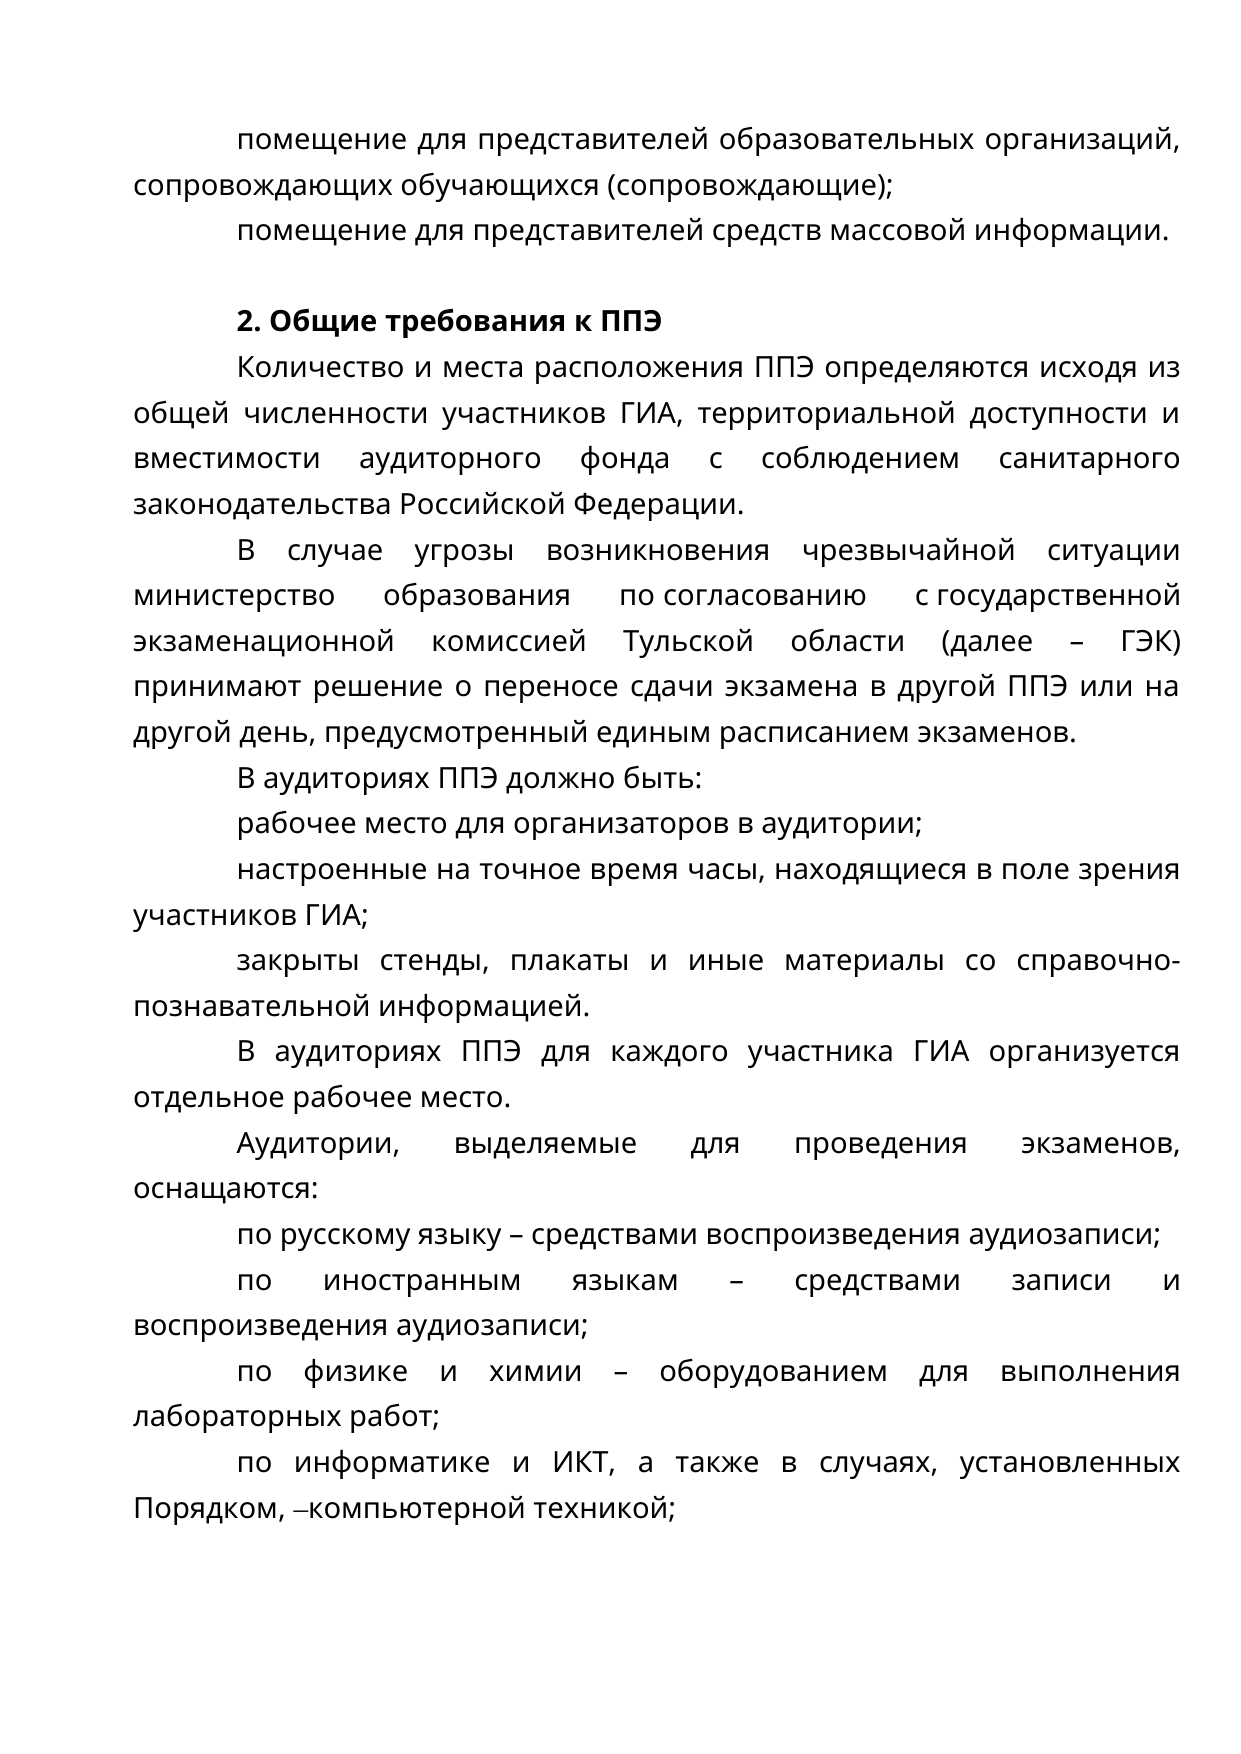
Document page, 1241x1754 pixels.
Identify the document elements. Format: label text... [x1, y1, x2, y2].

text по информатике и ИКТ, а также в случаях, установленных Порядком, ‒компьютерной техникой; [133, 1441, 1181, 1527]
text закрыты стенды, плакаты и иные материалы со справочно-познавательной информацией. [133, 939, 1181, 1025]
text В аудиториях ППЭ для каждого участника ГИА организуется отдельное рабочее место. [133, 1031, 1181, 1116]
text по иностранным языкам – средствами записи и воспроизведения аудиозаписи; [133, 1259, 1181, 1344]
text Аудитории, выделяемые для проведения экзаменов, оснащаются: [133, 1122, 1181, 1207]
text В случае угрозы возникновения чрезвычайной ситуации министерство образования по согласованию с государственной экзаменационной комиссией Тульской области (далее – ГЭК) принимают решение о переносе сдачи экзамена в другой ППЭ или на другой день, предусмотренный единым расписанием экзаменов. [133, 529, 1181, 751]
text 2. Общие требования к ППЭ [133, 301, 1181, 340]
text по русскому языку – средствами воспроизведения аудиозаписи; [133, 1213, 1181, 1253]
text помещение для представителей средств массовой информации. [133, 209, 1181, 249]
text помещение для представителей образовательных организаций, сопровождающих обучающихся (сопровождающие); [133, 118, 1181, 203]
text по физике и химии – оборудованием для выполнения лабораторных работ; [133, 1350, 1181, 1435]
text В аудиториях ППЭ должно быть: [133, 757, 1181, 797]
text рабочее место для организаторов в аудитории; [133, 802, 1181, 842]
text настроенные на точное время часы, находящиеся в поле зрения участников ГИА; [133, 848, 1181, 933]
text Количество и места расположения ППЭ определяются исходя из общей численности участников ГИА, территориальной доступности и вместимости аудиторного фонда с соблюдением санитарного законодательства Российской Федерации. [133, 346, 1181, 523]
